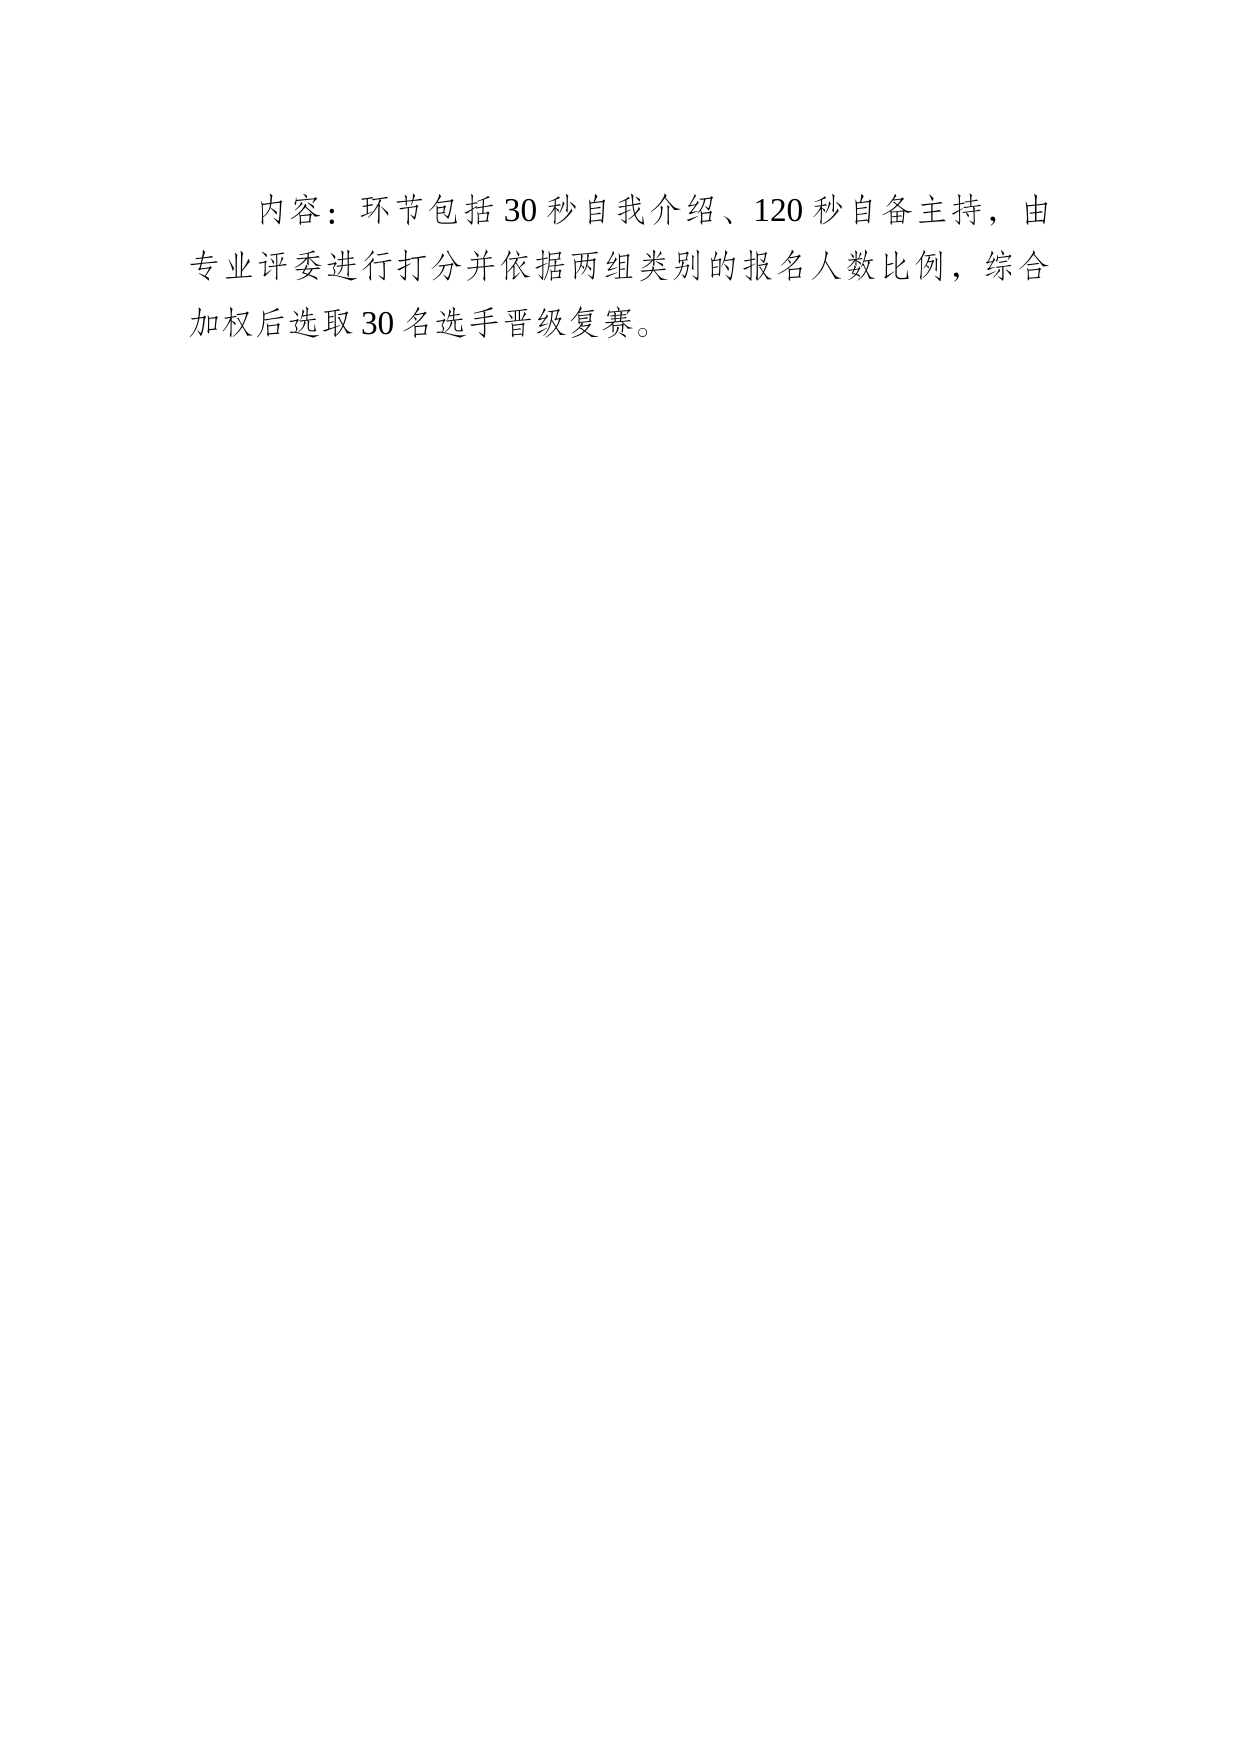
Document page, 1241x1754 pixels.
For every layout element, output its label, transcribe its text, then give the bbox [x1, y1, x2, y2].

text 内容：环节包括30秒自我介绍、120秒自备主持，由专业评委进行打分并依据两组类别的报名人数比例，综合加权后选取30名选手晋级复赛。 [187, 177, 1053, 345]
